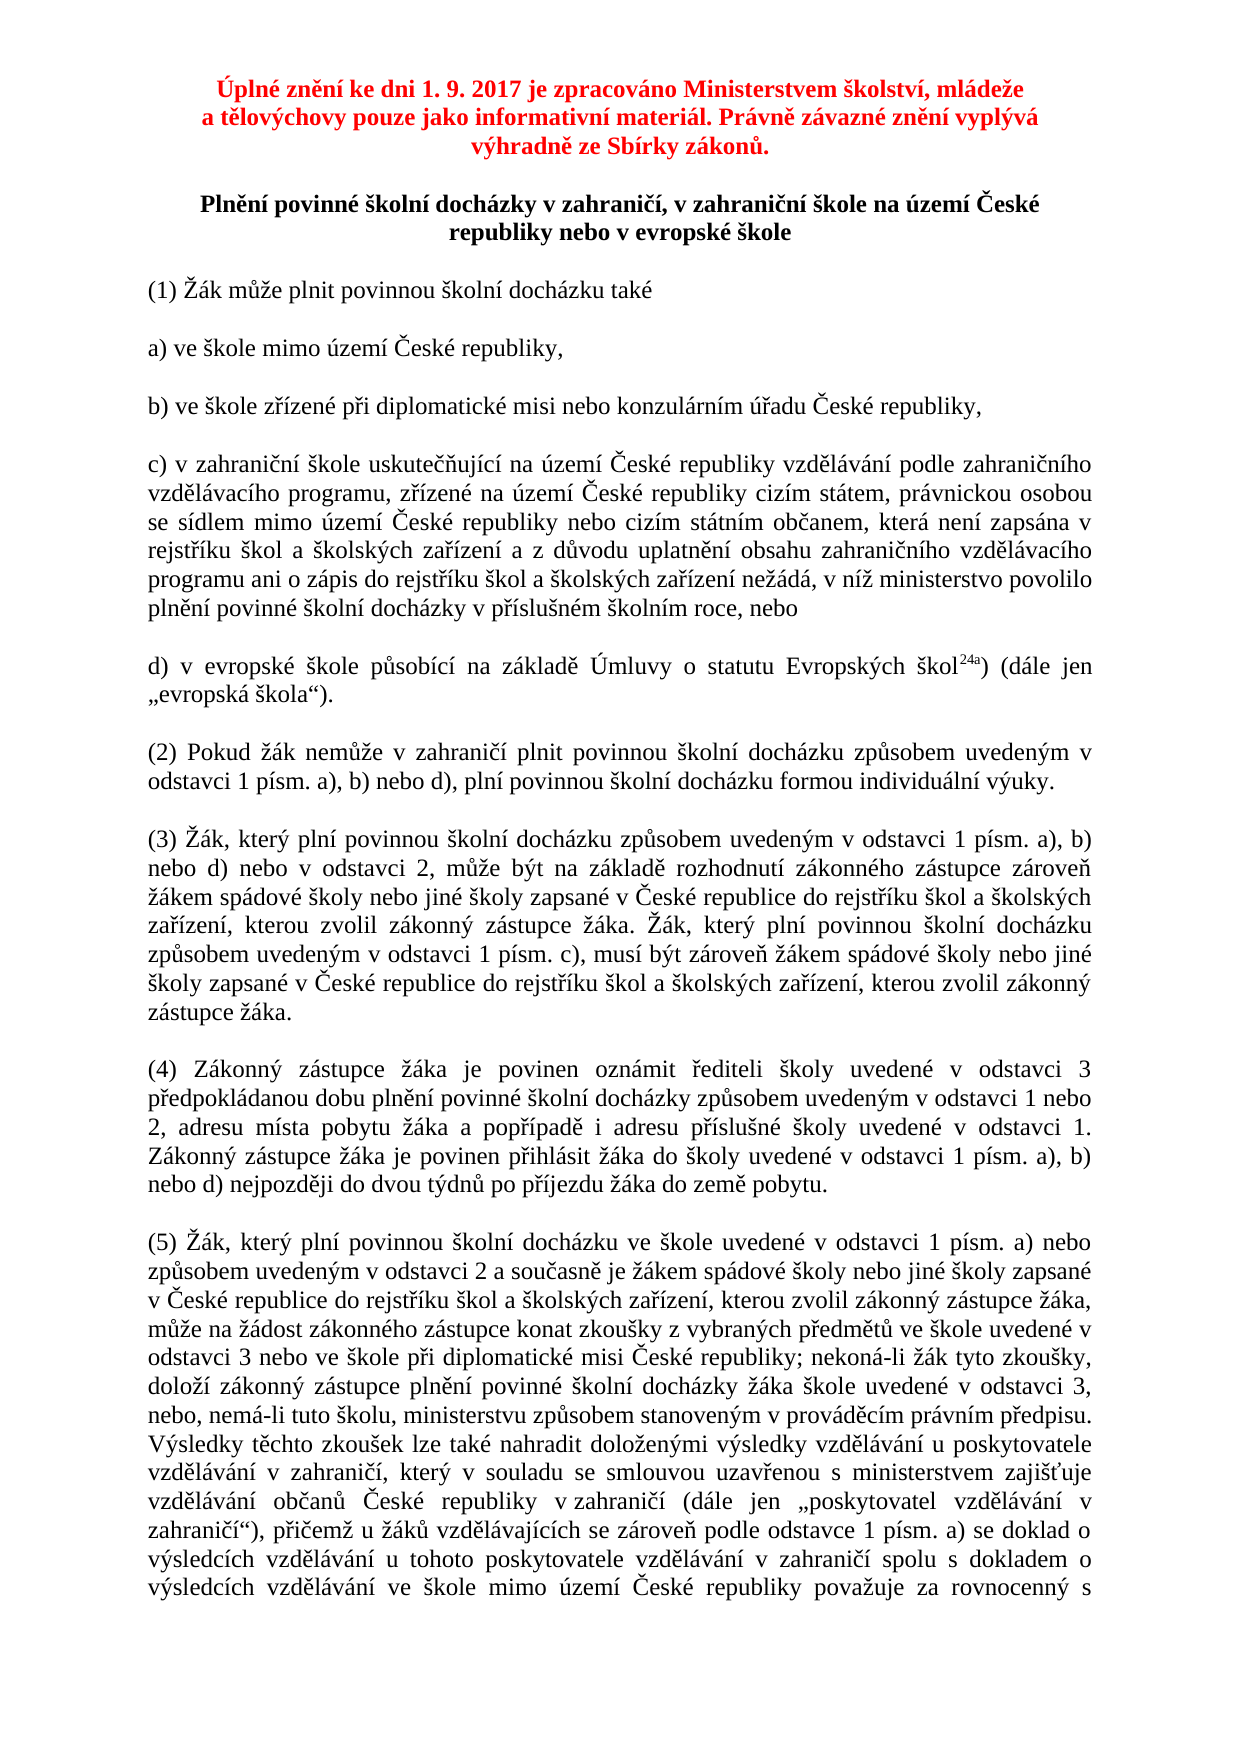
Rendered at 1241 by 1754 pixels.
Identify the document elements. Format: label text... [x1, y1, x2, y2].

text Plnění povinné školní docházky v zahraničí, v zahraniční škole na území České republiky nebo v evropské škole [148, 189, 1093, 246]
text b) ve škole zřízené při diplomatické misi nebo konzulárním úřadu České republiky, [148, 391, 1093, 420]
text (3) Žák, který plní povinnou školní docházku způsobem uvedeným v odstavci 1 písm. a), b) nebo d) nebo v odstavci 2, může být na základě rozhodnutí zákonného zástupce zároveň žákem spádové školy nebo jiné školy zapsané v České republice do rejstříku škol a školských zařízení, kterou zvolil zákonný zástupce žáka. Žák, který plní povinnou školní docházku způsobem uvedeným v odstavci 1 písm. c), musí být zároveň žákem spádové školy nebo jiné školy zapsané v České republice do rejstříku škol a školských zařízení, kterou zvolil zákonný zástupce žáka. [148, 824, 1093, 1025]
text d) v evropské škole působící na základě Úmluvy o statutu Evropských škol24a) (dále jen „evropská škola“). [148, 651, 1093, 708]
text (1) Žák může plnit povinnou školní docházku také [148, 275, 1093, 304]
text (2) Pokud žák nemůže v zahraničí plnit povinnou školní docházku způsobem uvedeným v odstavci 1 písm. a), b) nebo d), plní povinnou školní docházku formou individuální výuky. [148, 737, 1093, 795]
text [148, 1227, 1093, 1601]
text c) v zahraniční škole uskutečňující na území České republiky vzdělávání podle zahraničního vzdělávacího programu, zřízené na území České republiky cizím státem, právnickou osobou se sídlem mimo území České republiky nebo cizím státním občanem, která není zapsána v rejstříku škol a školských zařízení a z důvodu uplatnění obsahu zahraničního vzdělávacího programu ani o zápis do rejstříku škol a školských zařízení nežádá, v níž ministerstvo povolilo plnění povinné školní docházky v příslušném školním roce, nebo [148, 449, 1093, 622]
text (4) Zákonný zástupce žáka je povinen oznámit řediteli školy uvedené v odstavci 3 předpokládanou dobu plnění povinné školní docházky způsobem uvedeným v odstavci 1 nebo 2, adresu místa pobytu žáka a popřípadě i adresu příslušné školy uvedené v odstavci 1. Zákonný zástupce žáka je povinen přihlásit žáka do školy uvedené v odstavci 1 písm. a), b) nebo d) nejpozději do dvou týdnů po příjezdu žáka do země pobytu. [148, 1054, 1093, 1198]
text a) ve škole mimo území České republiky, [148, 333, 1093, 362]
